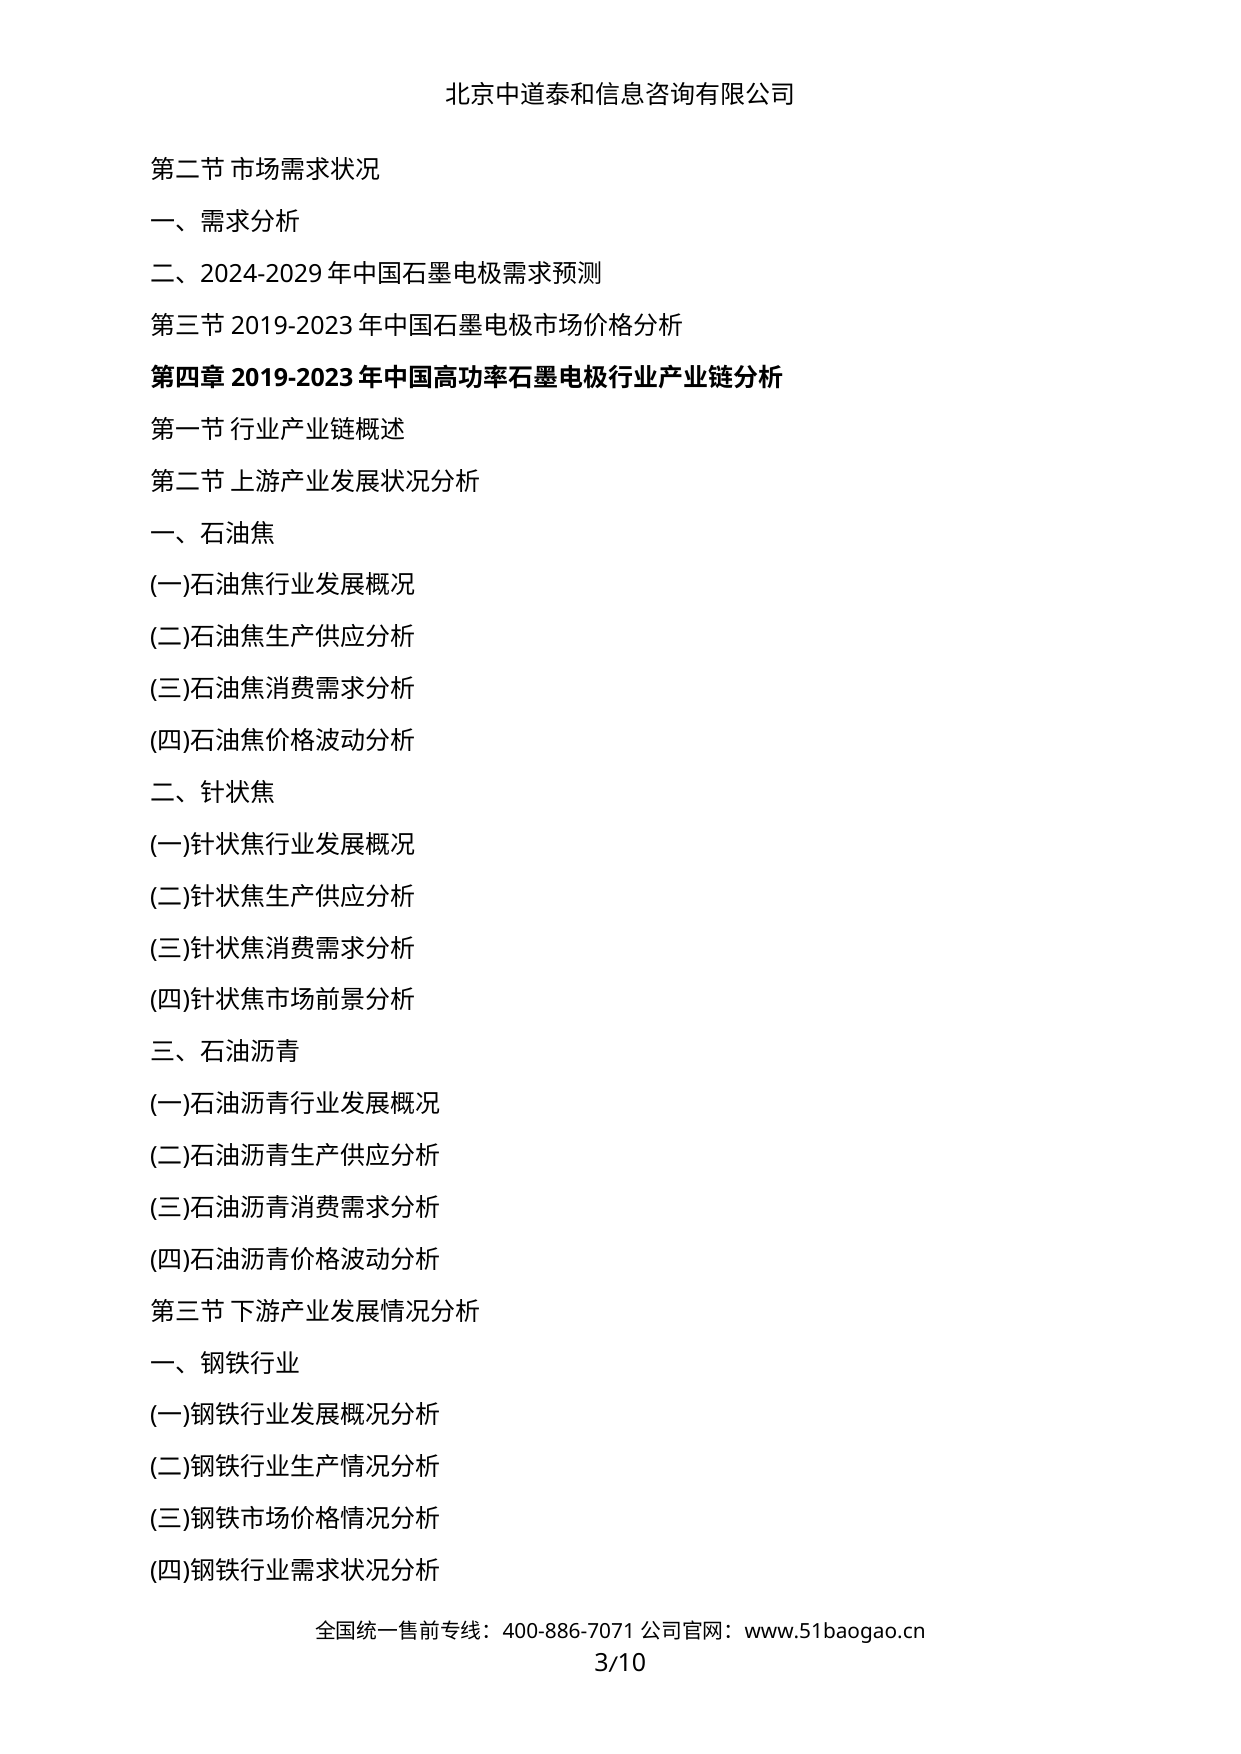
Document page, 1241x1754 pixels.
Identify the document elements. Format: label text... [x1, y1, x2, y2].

text 第四章 2019-2023年中国高功率石墨电极行业产业链分析 [150, 357, 1090, 394]
text (一)石油沥青行业发展概况 [150, 1084, 1090, 1120]
text 一、钢铁行业 [150, 1343, 1090, 1379]
text (一)石油焦行业发展概况 [150, 565, 1090, 601]
text 二、针状焦 [150, 772, 1090, 809]
text (二)钢铁行业生产情况分析 [150, 1447, 1090, 1483]
text (三)石油沥青消费需求分析 [150, 1187, 1090, 1224]
text 第二节 市场需求状况 [150, 150, 1090, 186]
text 第三节 2019-2023年中国石墨电极市场价格分析 [150, 306, 1090, 342]
text (三)石油焦消费需求分析 [150, 669, 1090, 705]
text 二、2024-2029年中国石墨电极需求预测 [150, 254, 1090, 290]
text (四)钢铁行业需求状况分析 [150, 1551, 1090, 1587]
text (二)石油焦生产供应分析 [150, 617, 1090, 653]
text 第二节 上游产业发展状况分析 [150, 461, 1090, 497]
text (一)针状焦行业发展概况 [150, 824, 1090, 861]
text 第三节 下游产业发展情况分析 [150, 1291, 1090, 1327]
text (四)石油沥青价格波动分析 [150, 1239, 1090, 1276]
text (二)针状焦生产供应分析 [150, 876, 1090, 912]
text (四)针状焦市场前景分析 [150, 980, 1090, 1016]
text (三)针状焦消费需求分析 [150, 928, 1090, 964]
text 一、石油焦 [150, 513, 1090, 549]
text 三、石油沥青 [150, 1032, 1090, 1068]
text (二)石油沥青生产供应分析 [150, 1136, 1090, 1172]
text 一、需求分析 [150, 202, 1090, 238]
text (四)石油焦价格波动分析 [150, 721, 1090, 757]
text 第一节 行业产业链概述 [150, 409, 1090, 446]
text (一)钢铁行业发展概况分析 [150, 1395, 1090, 1431]
text (三)钢铁市场价格情况分析 [150, 1499, 1090, 1535]
